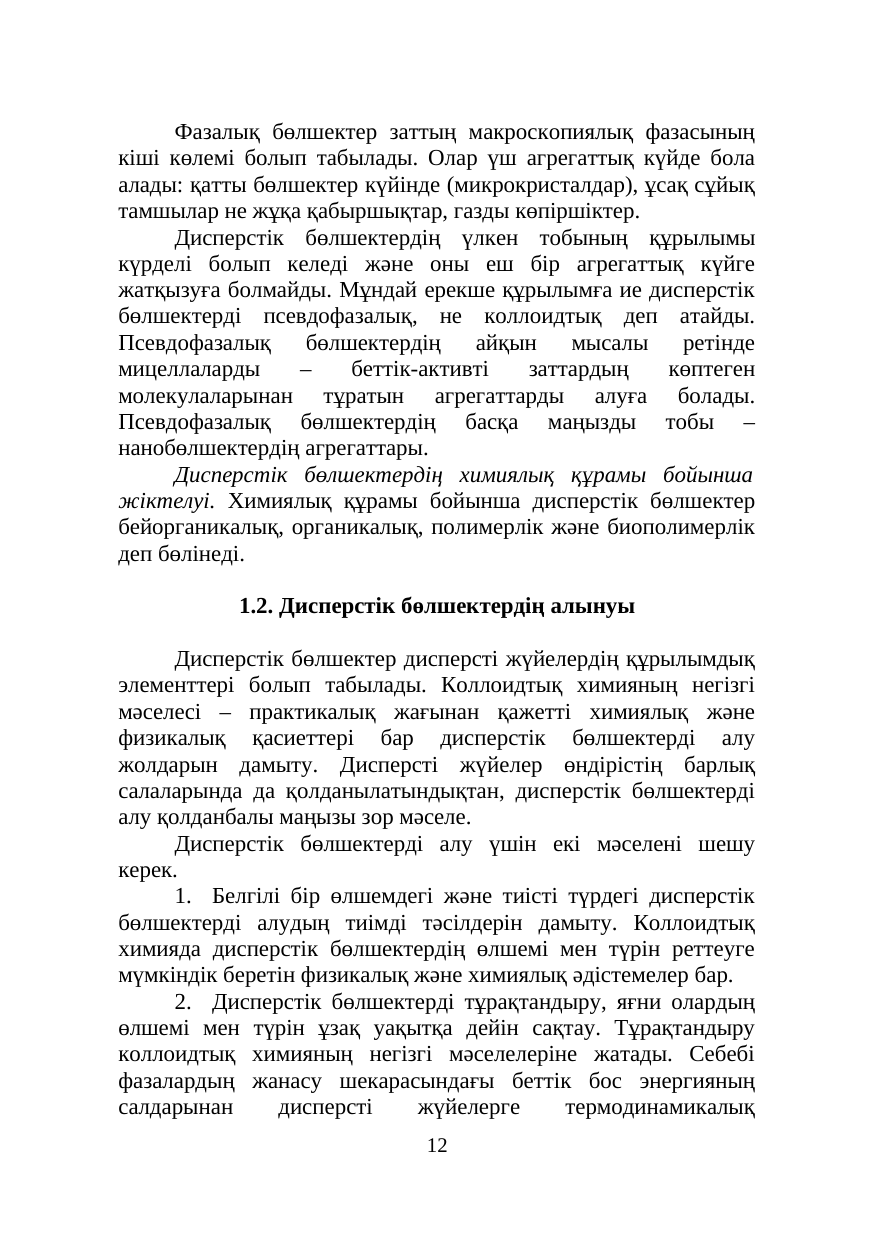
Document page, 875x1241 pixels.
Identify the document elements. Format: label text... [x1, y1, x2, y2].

text Дисперстік бөлшектердің химиялық құрамы бойынша жіктелуі. Химиялық құрамы бойынша дисперстік бөлшектер бейорганикалық, органикалық, полимерлік және биополимерлік деп бөлінеді. [118, 461, 756, 566]
text Дисперстік бөлшектер дисперсті жүйелердің құрылымдық элементтері болып табылады. Коллоидтық химияның негізгі мәселесі – практикалық жағынан қажетті химиялық және физикалық қасиеттері бар дисперстік бөлшектерді алу жолдарын дамыту. Дисперсті жүйелер өндірістің барлық салаларында да қолданылатындықтан, дисперстік бөлшектерді алу қолданбалы маңызы зор мәселе. [118, 645, 756, 830]
text 1.2. Дисперстік бөлшектердің алынуы [118, 592, 756, 619]
text Дисперстік бөлшектерді алу үшін екі мәселені шешу керек. [118, 830, 756, 882]
list Белгілі бір өлшемдегі және тиісті түрдегі дисперстік бөлшектерді алудың тиімді тәсілдерін дамыту. Коллоидтық химияда дисперстік бөлшектердің өлшемі мен түрін реттеуге мүмкіндік беретін физикалық және химиялық әдістемелер бар. [118, 882, 756, 988]
text Дисперстік бөлшектердің үлкен тобының құрылымы күрделі болып келеді және оны еш бір агрегаттық күйге жатқызуға болмайды. Мұндай ерекше құрылымға ие дисперстік бөлшектерді псевдофазалық, не коллоидтық деп атайды. Псевдофазалық бөлшектердің айқын мысалы ретінде мицеллаларды – беттік-активті заттардың көптеген молекулаларынан тұратын агрегаттарды алуға болады. Псевдофазалық бөлшектердің басқа маңызды тобы – нанобөлшектердің агрегаттары. [118, 223, 756, 461]
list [118, 988, 756, 1119]
text Фазалық бөлшектер заттың макроскопиялық фазасының кіші көлемі болып табылады. Олар үш агрегаттық күйде бола алады: қатты бөлшектер күйінде (микрокристалдар), ұсақ сұйық тамшылар не жұқа қабыршықтар, газды көпіршіктер. [118, 118, 756, 223]
